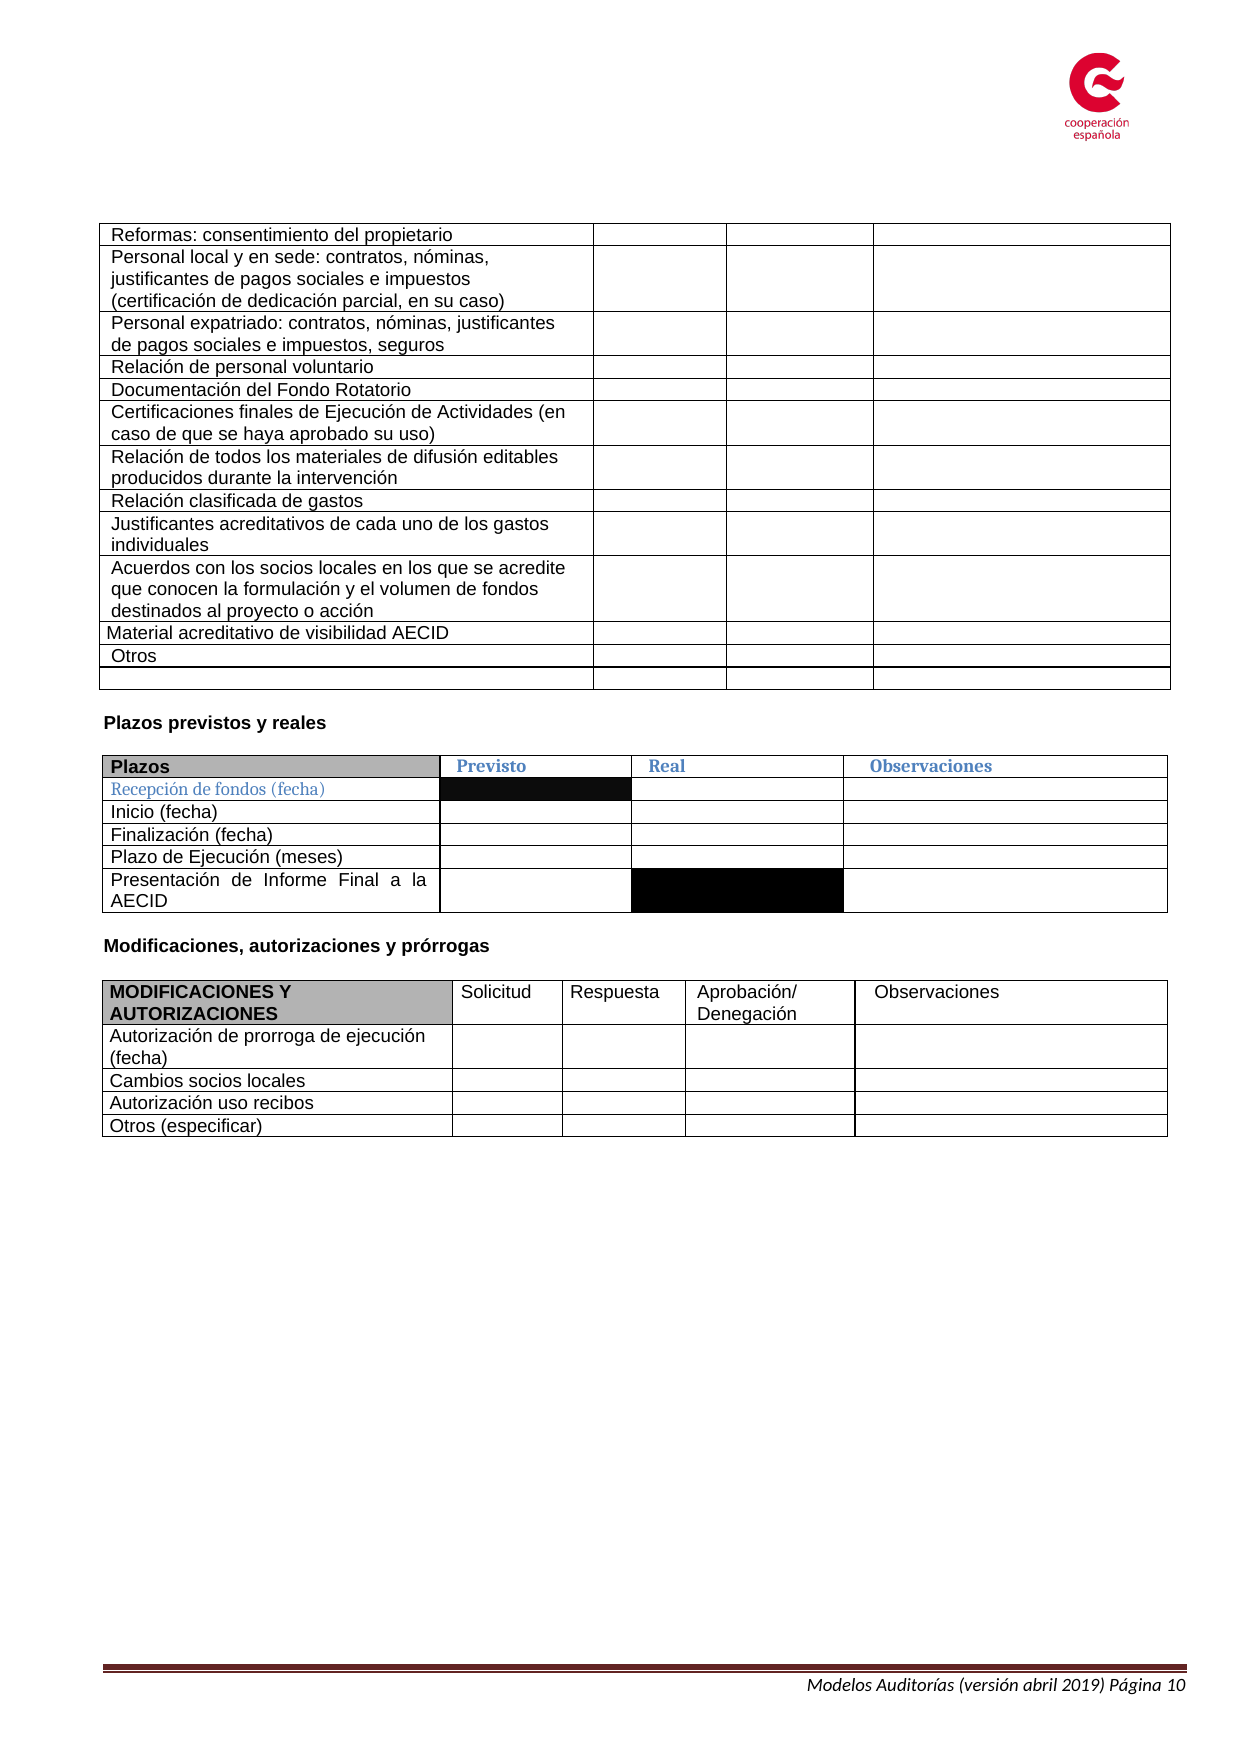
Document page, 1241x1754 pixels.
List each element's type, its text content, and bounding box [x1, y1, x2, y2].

table_cell [594, 490, 726, 511]
table_cell Documentación del Fondo Rotatorio [100, 379, 593, 400]
table_cell [594, 379, 726, 400]
table_cell [844, 824, 1167, 845]
table_cell [594, 512, 726, 555]
table_cell [632, 824, 843, 845]
table_cell [874, 246, 1170, 311]
table_cell [727, 401, 873, 444]
table_cell [874, 379, 1170, 400]
table_cell [441, 824, 631, 845]
table_cell [632, 801, 843, 822]
table_cell Finalización (fecha) [103, 824, 439, 845]
table_cell [594, 556, 726, 621]
table_cell [594, 312, 726, 355]
table_cell [727, 356, 873, 378]
table_cell [594, 356, 726, 378]
table_cell [453, 1069, 562, 1091]
table_cell [563, 1025, 685, 1068]
table_cell [453, 1025, 562, 1068]
table_cell [594, 224, 726, 245]
table_header Plazos [103, 756, 439, 777]
table_cell Relación clasificada de gastos [100, 490, 593, 511]
table_cell [563, 1115, 685, 1136]
table_cell [441, 869, 631, 912]
table_cell [727, 246, 873, 311]
table_cell [874, 224, 1170, 245]
table_cell [441, 778, 631, 800]
table_cell Personal expatriado: contratos, nóminas, justificantes de pagos sociales e impuestos, seguros [100, 312, 593, 355]
table_cell Recepción de fondos (fecha) [103, 778, 439, 800]
table_cell [632, 778, 843, 800]
table_cell [441, 801, 631, 822]
table_cell [874, 512, 1170, 555]
table_cell Certificaciones finales de Ejecución de Actividades (en caso de que se haya aprobado su uso) [100, 401, 593, 444]
table_header Observaciones [844, 756, 1167, 777]
table_cell [727, 512, 873, 555]
table_header Real [632, 756, 843, 777]
text Plazos previstos y reales [103, 712, 1187, 733]
table_cell [844, 869, 1167, 912]
table_cell [453, 1092, 562, 1113]
table_cell Otros (especificar) [103, 1115, 452, 1136]
table_cell [874, 622, 1170, 644]
table_cell Presentación de Informe Final a la AECID [103, 869, 439, 912]
table_cell [727, 490, 873, 511]
table_cell [727, 312, 873, 355]
table_cell [874, 401, 1170, 444]
table_cell [632, 869, 843, 912]
table_cell [727, 446, 873, 489]
table_cell [594, 246, 726, 311]
table_cell [686, 1025, 854, 1068]
table_cell [594, 645, 726, 666]
table_header Aprobación/Denegación [686, 981, 854, 1024]
table_cell Reformas: consentimiento del propietario [100, 224, 593, 245]
table_cell Material acreditativo de visibilidad AECID [100, 622, 593, 644]
table_cell Otros [100, 645, 593, 666]
table_cell [563, 1092, 685, 1113]
table_cell [686, 1115, 854, 1136]
table_cell [453, 1115, 562, 1136]
table_cell [100, 668, 593, 689]
table_cell [727, 622, 873, 644]
table_header Observaciones [856, 981, 1167, 1024]
table_cell Relación de todos los materiales de difusión editables producidos durante la intervención [100, 446, 593, 489]
table_cell [594, 401, 726, 444]
table_cell [727, 645, 873, 666]
table_cell Relación de personal voluntario [100, 356, 593, 378]
table_cell [874, 446, 1170, 489]
table_cell [594, 622, 726, 644]
table_header Solicitud [453, 981, 562, 1024]
table_cell [844, 846, 1167, 868]
table_cell Plazo de Ejecución (meses) [103, 846, 439, 868]
table_cell Cambios socios locales [103, 1069, 452, 1091]
table_header Respuesta [563, 981, 685, 1024]
table_cell [686, 1092, 854, 1113]
table_cell [594, 446, 726, 489]
table_cell [874, 356, 1170, 378]
table_cell [594, 668, 726, 689]
table_cell [727, 224, 873, 245]
table_cell [844, 778, 1167, 800]
table_cell Autorización uso recibos [103, 1092, 452, 1113]
table_cell [874, 556, 1170, 621]
table_cell [727, 668, 873, 689]
table_cell [441, 846, 631, 868]
table_cell [856, 1069, 1167, 1091]
picture [1060, 46, 1135, 149]
table_cell [632, 846, 843, 868]
table_cell Autorización de prorroga de ejecución (fecha) [103, 1025, 452, 1068]
table_cell [844, 801, 1167, 822]
table_cell [856, 1092, 1167, 1113]
table_cell [727, 556, 873, 621]
table_cell Acuerdos con los socios locales en los que se acredite que conocen la formulación y el volumen de fondos destinados al proyecto o acción [100, 556, 593, 621]
table_cell [686, 1069, 854, 1091]
table_cell [563, 1069, 685, 1091]
table_cell Inicio (fecha) [103, 801, 439, 822]
table_cell [874, 645, 1170, 666]
table_cell [874, 312, 1170, 355]
table_cell [874, 668, 1170, 689]
table_cell Personal local y en sede: contratos, nóminas, justificantes de pagos sociales e impuestos (certificación de dedicación parcial, en su caso) [100, 246, 593, 311]
table_cell Justificantes acreditativos de cada uno de los gastos individuales [100, 512, 593, 555]
table_cell [874, 490, 1170, 511]
table_cell [727, 379, 873, 400]
table_cell [856, 1115, 1167, 1136]
table_header Previsto [441, 756, 631, 777]
text Modificaciones, autorizaciones y prórrogas [103, 934, 1187, 956]
table_cell [856, 1025, 1167, 1068]
table_header MODIFICACIONES Y AUTORIZACIONES [103, 981, 452, 1024]
